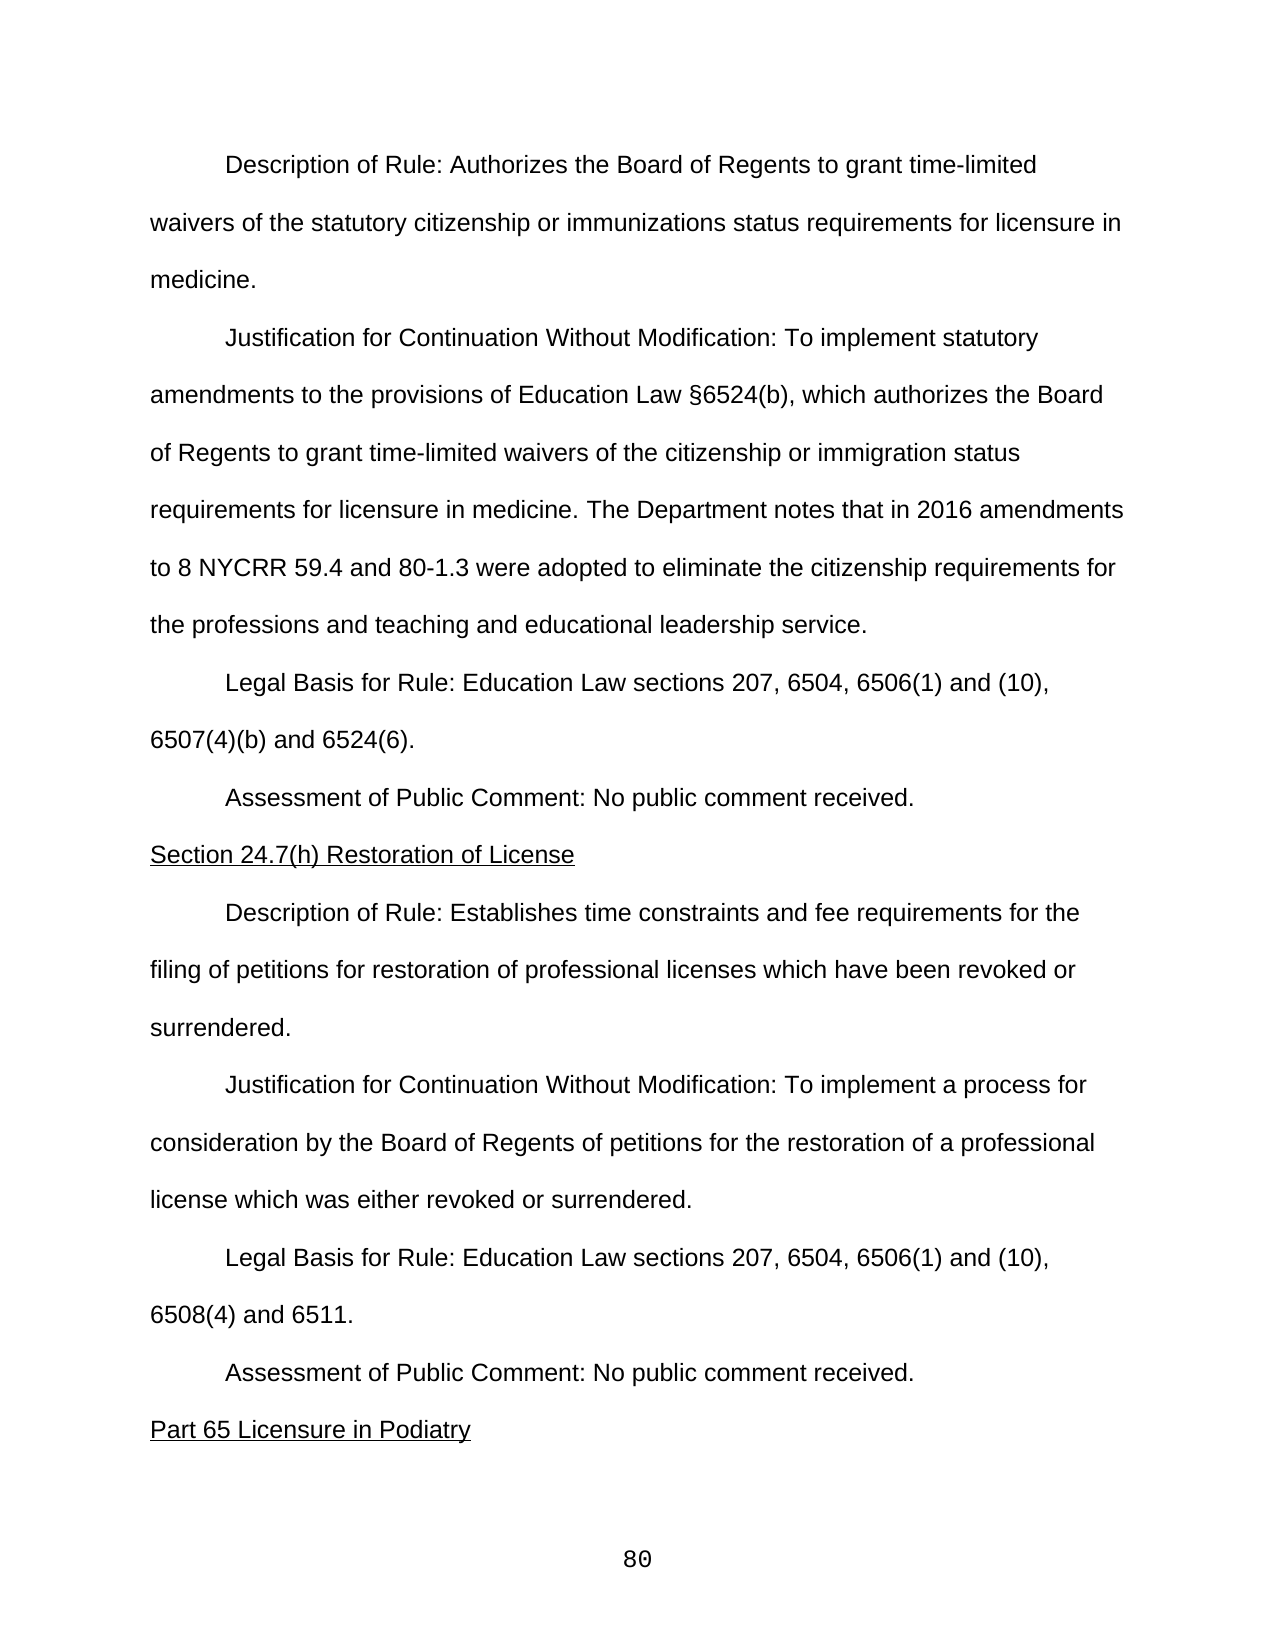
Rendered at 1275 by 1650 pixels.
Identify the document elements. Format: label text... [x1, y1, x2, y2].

text Legal Basis for Rule: Education Law sections 207, 6504, 6506(1) and (10), 6508(4) and 6511. [150, 1242, 1125, 1329]
text Part 65 Licensure in Podiatry [150, 1415, 1125, 1444]
text Legal Basis for Rule: Education Law sections 207, 6504, 6506(1) and (10), 6507(4)(b) and 6524(6). [150, 667, 1125, 754]
text Section 24.7(h) Restoration of License [150, 840, 1125, 869]
text Justification for Continuation Without Modification: To implement a process for consideration by the Board of Regents of petitions for the restoration of a professional license which was either revoked or surrendered. [150, 1070, 1125, 1214]
text Assessment of Public Comment: No public comment received. [150, 782, 1125, 811]
text Description of Rule: Authorizes the Board of Regents to grant time-limited waivers of the statutory citizenship or immunizations status requirements for licensure in medicine. [150, 150, 1125, 294]
text Assessment of Public Comment: No public comment received. [150, 1357, 1125, 1386]
text Description of Rule: Establishes time constraints and fee requirements for the filing of petitions for restoration of professional licenses which have been revoked or surrendered. [150, 897, 1125, 1041]
text Justification for Continuation Without Modification: To implement statutory amendments to the provisions of Education Law §6524(b), which authorizes the Board of Regents to grant time-limited waivers of the citizenship or immigration status requirements for licensure in medicine. The Department notes that in 2016 amendments to 8 NYCRR 59.4 and 80-1.3 were adopted to eliminate the citizenship requirements for the professions and teaching and educational leadership service. [150, 322, 1125, 639]
